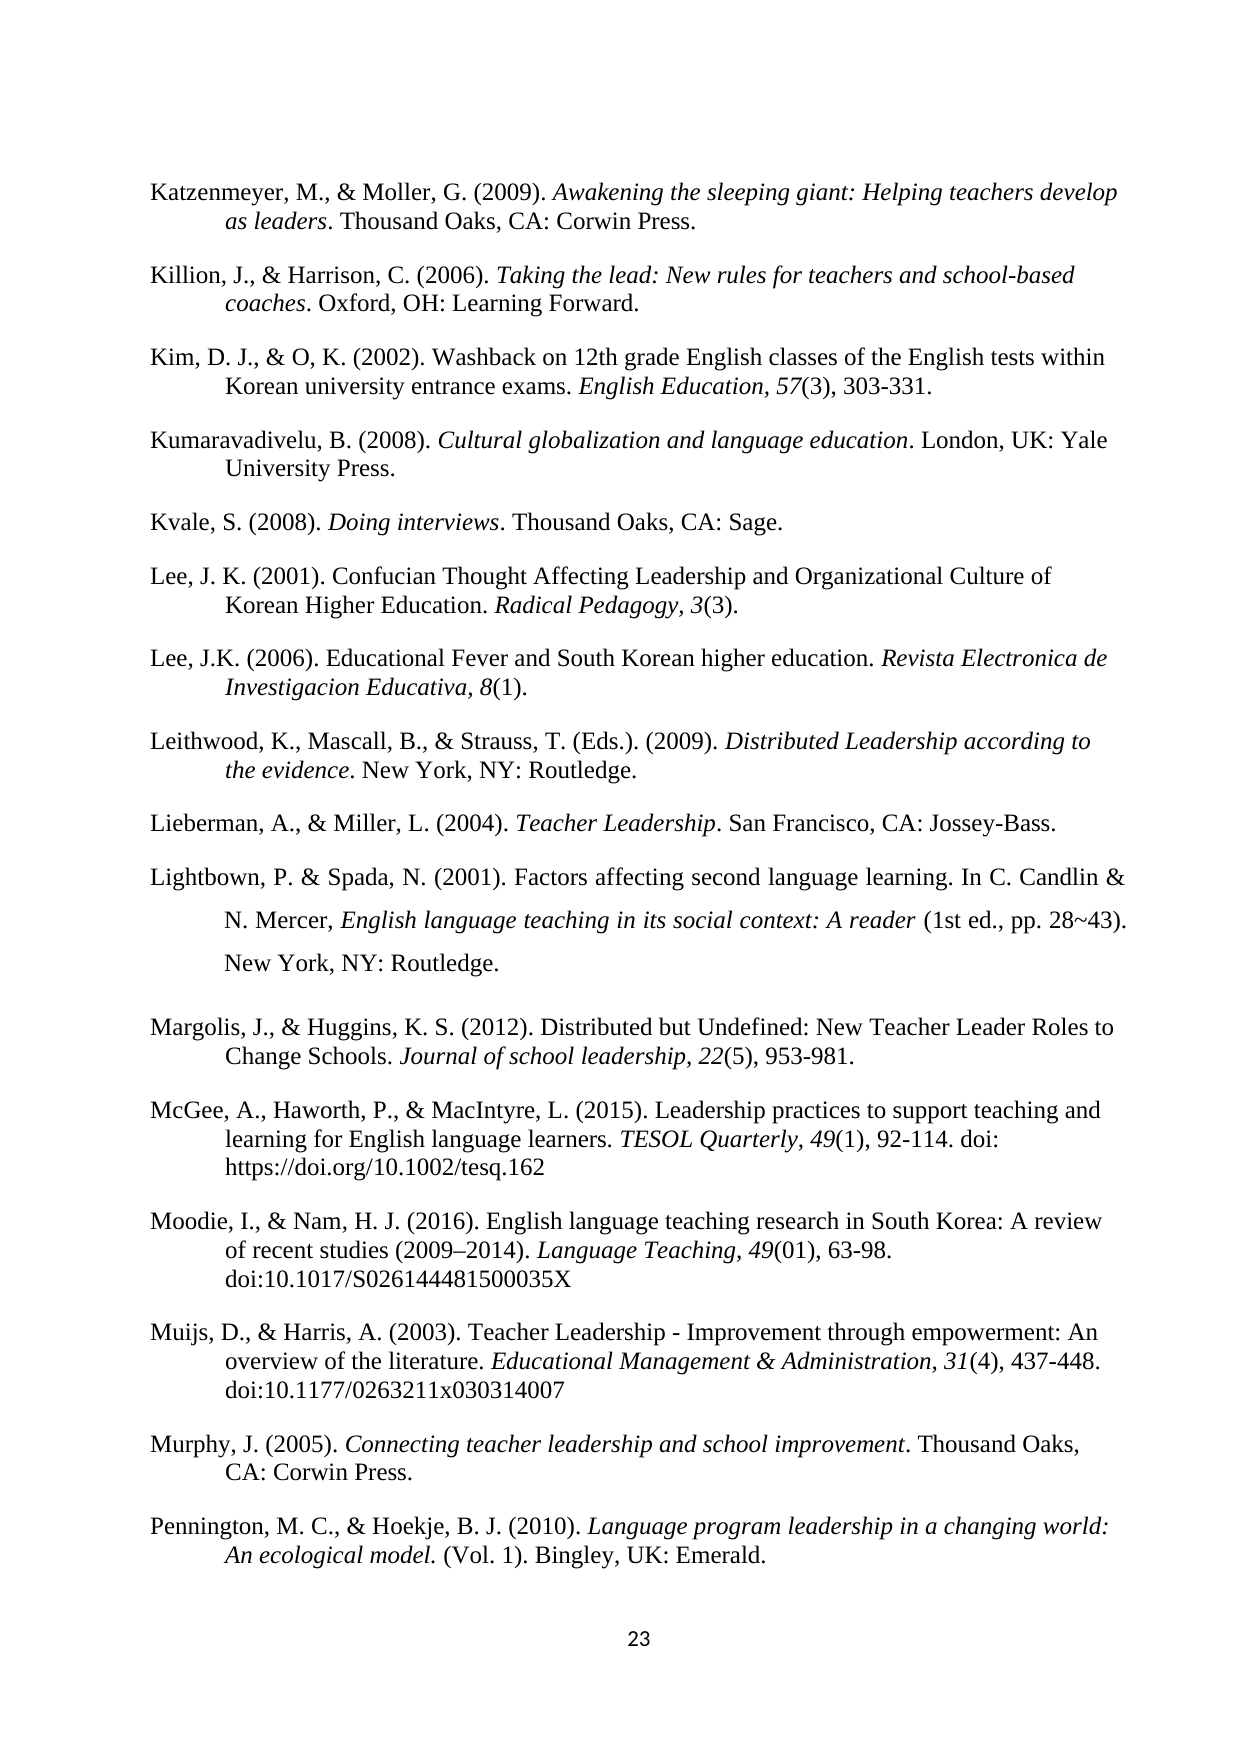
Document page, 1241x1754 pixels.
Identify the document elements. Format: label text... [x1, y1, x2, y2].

text Lightbown, P. & Spada, N. (2001). Factors affecting second language learning. In C. Candlin & N. Mercer, English language teaching in its social context: A reader (1st ed., pp. 28~43). New York, NY: Routledge. [150, 862, 1127, 977]
text Lee, J.K. (2006). Educational Fever and South Korean higher education. Revista Electronica de Investigacion Educativa, 8(1). [150, 643, 1127, 701]
text Murphy, J. (2005). Connecting teacher leadership and school improvement. Thousand Oaks, CA: Corwin Press. [150, 1429, 1127, 1486]
text Leithwood, K., Mascall, B., & Strauss, T. (Eds.). (2009). Distributed Leadership according to the evidence. New York, NY: Routledge. [150, 726, 1127, 783]
text Moodie, I., & Nam, H. J. (2016). English language teaching research in South Korea: A review of recent studies (2009–2014). Language Teaching, 49(01), 63-98. doi:10.1017/S026144481500035X [150, 1206, 1127, 1292]
text McGee, A., Haworth, P., & MacIntyre, L. (2015). Leadership practices to support teaching and learning for English language learners. TESOL Quarterly, 49(1), 92-114. doi: https://doi.org/10.1002/tesq.162 [150, 1095, 1127, 1181]
text Katzenmeyer, M., & Moller, G. (2009). Awakening the sleeping giant: Helping teachers develop as leaders. Thousand Oaks, CA: Corwin Press. [150, 177, 1127, 235]
text Killion, J., & Harrison, C. (2006). Taking the lead: New rules for teachers and school-based coaches. Oxford, OH: Learning Forward. [150, 260, 1127, 317]
text Kim, D. J., & O, K. (2002). Washback on 12th grade English classes of the English tests within Korean university entrance exams. English Education, 57(3), 303-331. [150, 342, 1127, 400]
text Lieberman, A., & Miller, L. (2004). Teacher Leadership. San Francisco, CA: Jossey-Bass. [150, 808, 1127, 837]
text Muijs, D., & Harris, A. (2003). Teacher Leadership - Improvement through empowerment: An overview of the literature. Educational Management & Administration, 31(4), 437-448. doi:10.1177/0263211x030314007 [150, 1317, 1127, 1404]
text Lee, J. K. (2001). Confucian Thought Affecting Leadership and Organizational Culture of Korean Higher Education. Radical Pedagogy, 3(3). [150, 561, 1127, 618]
text Kvale, S. (2008). Doing interviews. Thousand Oaks, CA: Sage. [150, 507, 1127, 536]
text Pennington, M. C., & Hoekje, B. J. (2010). Language program leadership in a changing world: An ecological model. (Vol. 1). Bingley, UK: Emerald. [150, 1511, 1127, 1569]
text Kumaravadivelu, B. (2008). Cultural globalization and language education. London, UK: Yale University Press. [150, 425, 1127, 482]
text Margolis, J., & Huggins, K. S. (2012). Distributed but Undefined: New Teacher Leader Roles to Change Schools. Journal of school leadership, 22(5), 953-981. [150, 1012, 1127, 1070]
